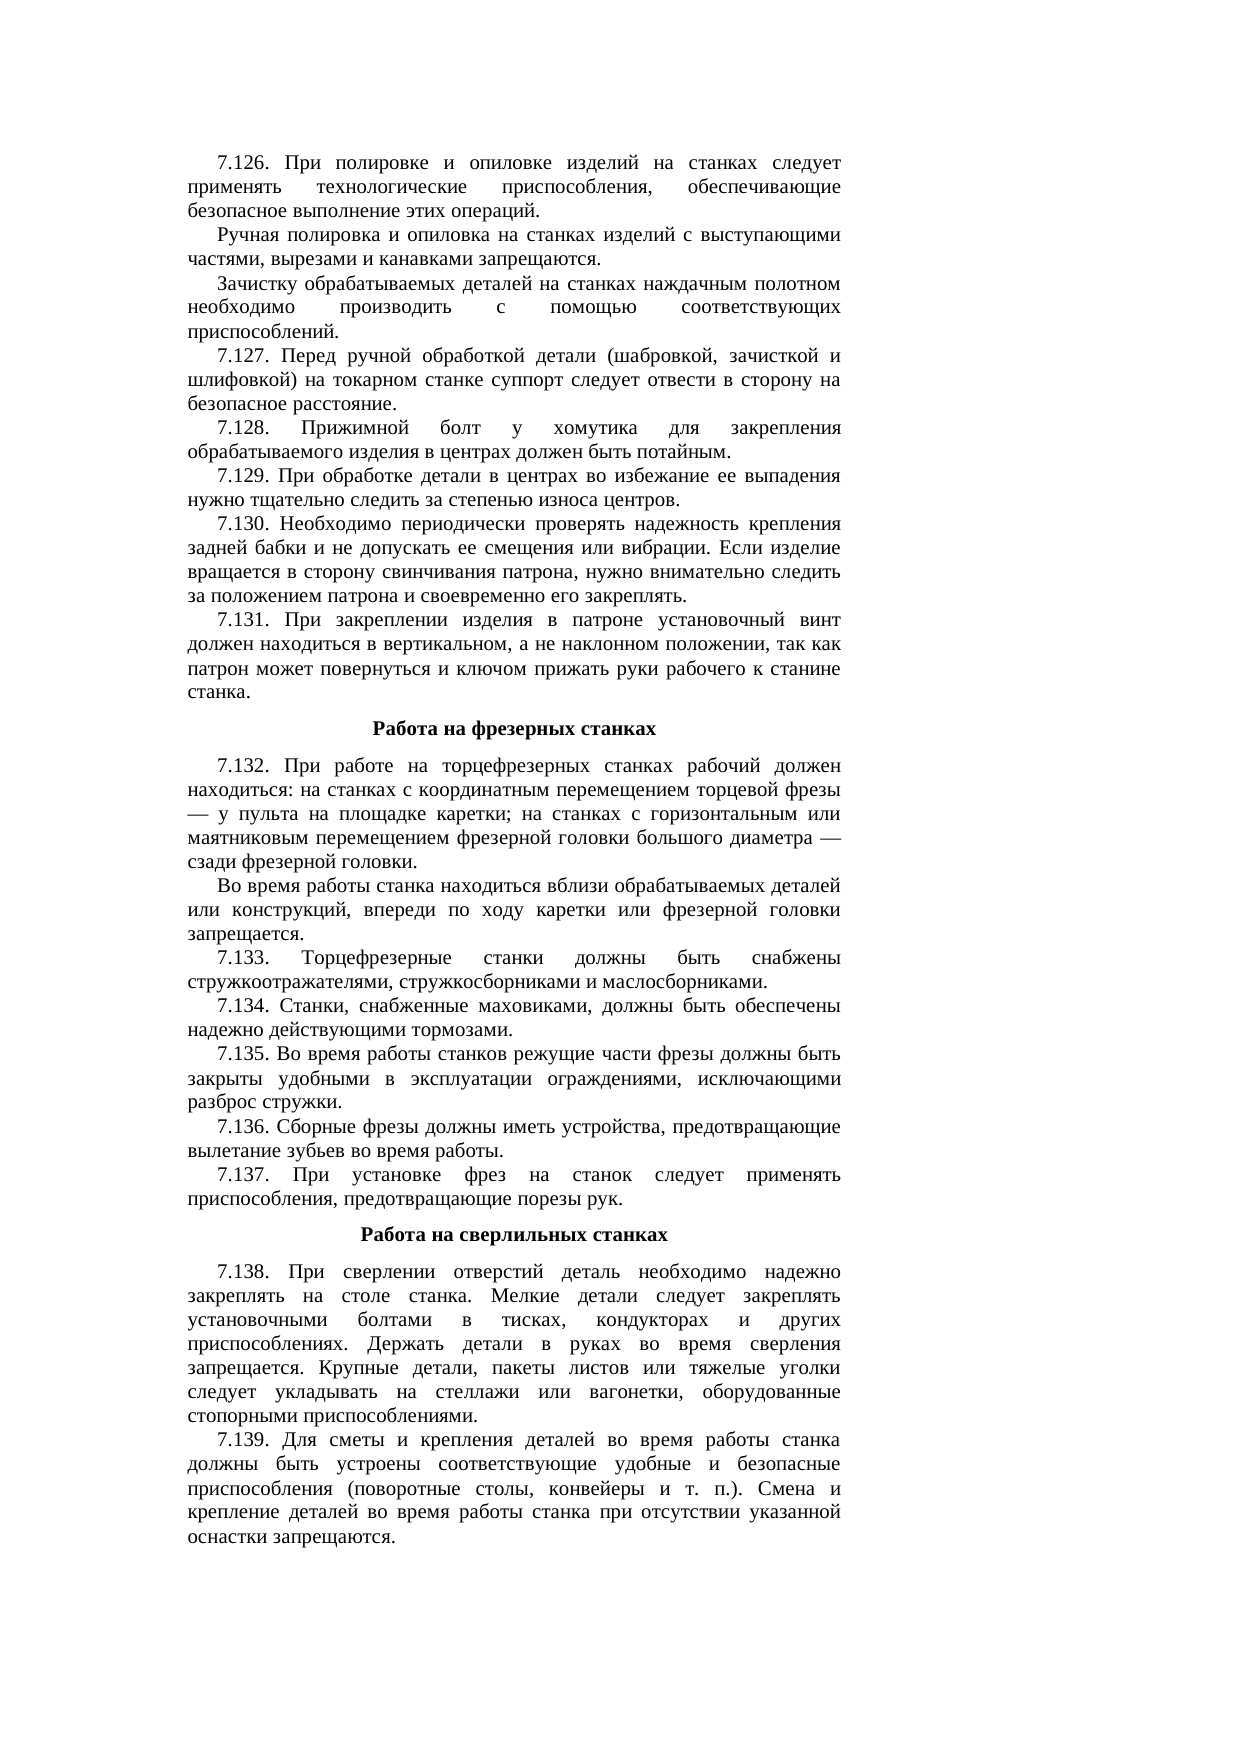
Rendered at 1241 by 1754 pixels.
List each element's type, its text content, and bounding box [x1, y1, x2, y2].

text Во время работы станка находиться вблизи обрабатываемых деталей или конструкций, впереди по ходу каретки или фрезерной головки запрещается. [187, 873, 842, 945]
text 7.138. При сверлении отверстий деталь необходимо надежно закреплять на столе станка. Мелкие детали следует закреплять установочными болтами в тисках, кондукторах и других приспособлениях. Держать детали в руках во время сверления запрещается. Крупные детали, пакеты листов или тяжелые уголки следует укладывать на стеллажи или вагонетки, оборудованные стопорными приспособлениями. [187, 1259, 842, 1427]
text Работа на сверлильных станках [187, 1222, 842, 1246]
text 7.134. Станки, снабженные маховиками, должны быть обеспечены надежно действующими тормозами. [187, 993, 842, 1041]
text 7.131. При закреплении изделия в патроне установочный винт должен находиться в вертикальном, а не наклонном положении, так как патрон может повернуться и ключом прижать руки рабочего к станине станка. [187, 607, 842, 703]
text Работа на фрезерных станках [187, 716, 842, 740]
text 7.130. Необходимо периодически проверять надежность крепления задней бабки и не допускать ее смещения или вибрации. Если изделие вращается в сторону свинчивания патрона, нужно внимательно следить за положением патрона и своевременно его закреплять. [187, 511, 842, 607]
text 7.128. Прижимной болт у хомутика для закрепления обрабатываемого изделия в центрах должен быть потайным. [187, 415, 842, 463]
text 7.135. Во время работы станков режущие части фрезы должны быть закрыты удобными в эксплуатации ограждениями, исключающими разброс стружки. [187, 1041, 842, 1113]
text Ручная полировка и опиловка на станках изделий с выступающими частями, вырезами и канавками запрещаются. [187, 222, 842, 270]
text Зачистку обрабатываемых деталей на станках наждачным полотном необходимо производить с помощью соответствующих приспособлений. [187, 270, 842, 342]
text 7.133. Торцефрезерные станки должны быть снабжены стружкоотражателями, стружкосборниками и маслосборниками. [187, 945, 842, 993]
text 7.132. При работе на торцефрезерных станках рабочий должен находиться: на станках с координатным перемещением торцевой фрезы — у пульта на площадке каретки; на станках с горизонтальным или маятниковым перемещением фрезерной головки большого диаметра — сзади фрезерной головки. [187, 752, 842, 873]
text 7.139. Для сметы и крепления деталей во время работы станка должны быть устроены соответствующие удобные и безопасные приспособления (поворотные столы, конвейеры и т. п.). Смена и крепление деталей во время работы станка при отсутствии указанной оснастки запрещаются. [187, 1427, 842, 1547]
text 7.129. При обработке детали в центрах во избежание ее выпадения нужно тщательно следить за степенью износа центров. [187, 463, 842, 511]
text 7.137. При установке фрез на станок следует применять приспособления, предотвращающие порезы рук. [187, 1162, 842, 1210]
text 7.136. Сборные фрезы должны иметь устройства, предотвращающие вылетание зубьев во время работы. [187, 1113, 842, 1162]
text 7.126. При полировке и опиловке изделий на станках следует применять технологические приспособления, обеспечивающие безопасное выполнение этих операций. [187, 150, 842, 222]
text 7.127. Перед ручной обработкой детали (шабровкой, зачисткой и шлифовкой) на токарном станке суппорт следует отвести в сторону на безопасное расстояние. [187, 342, 842, 415]
